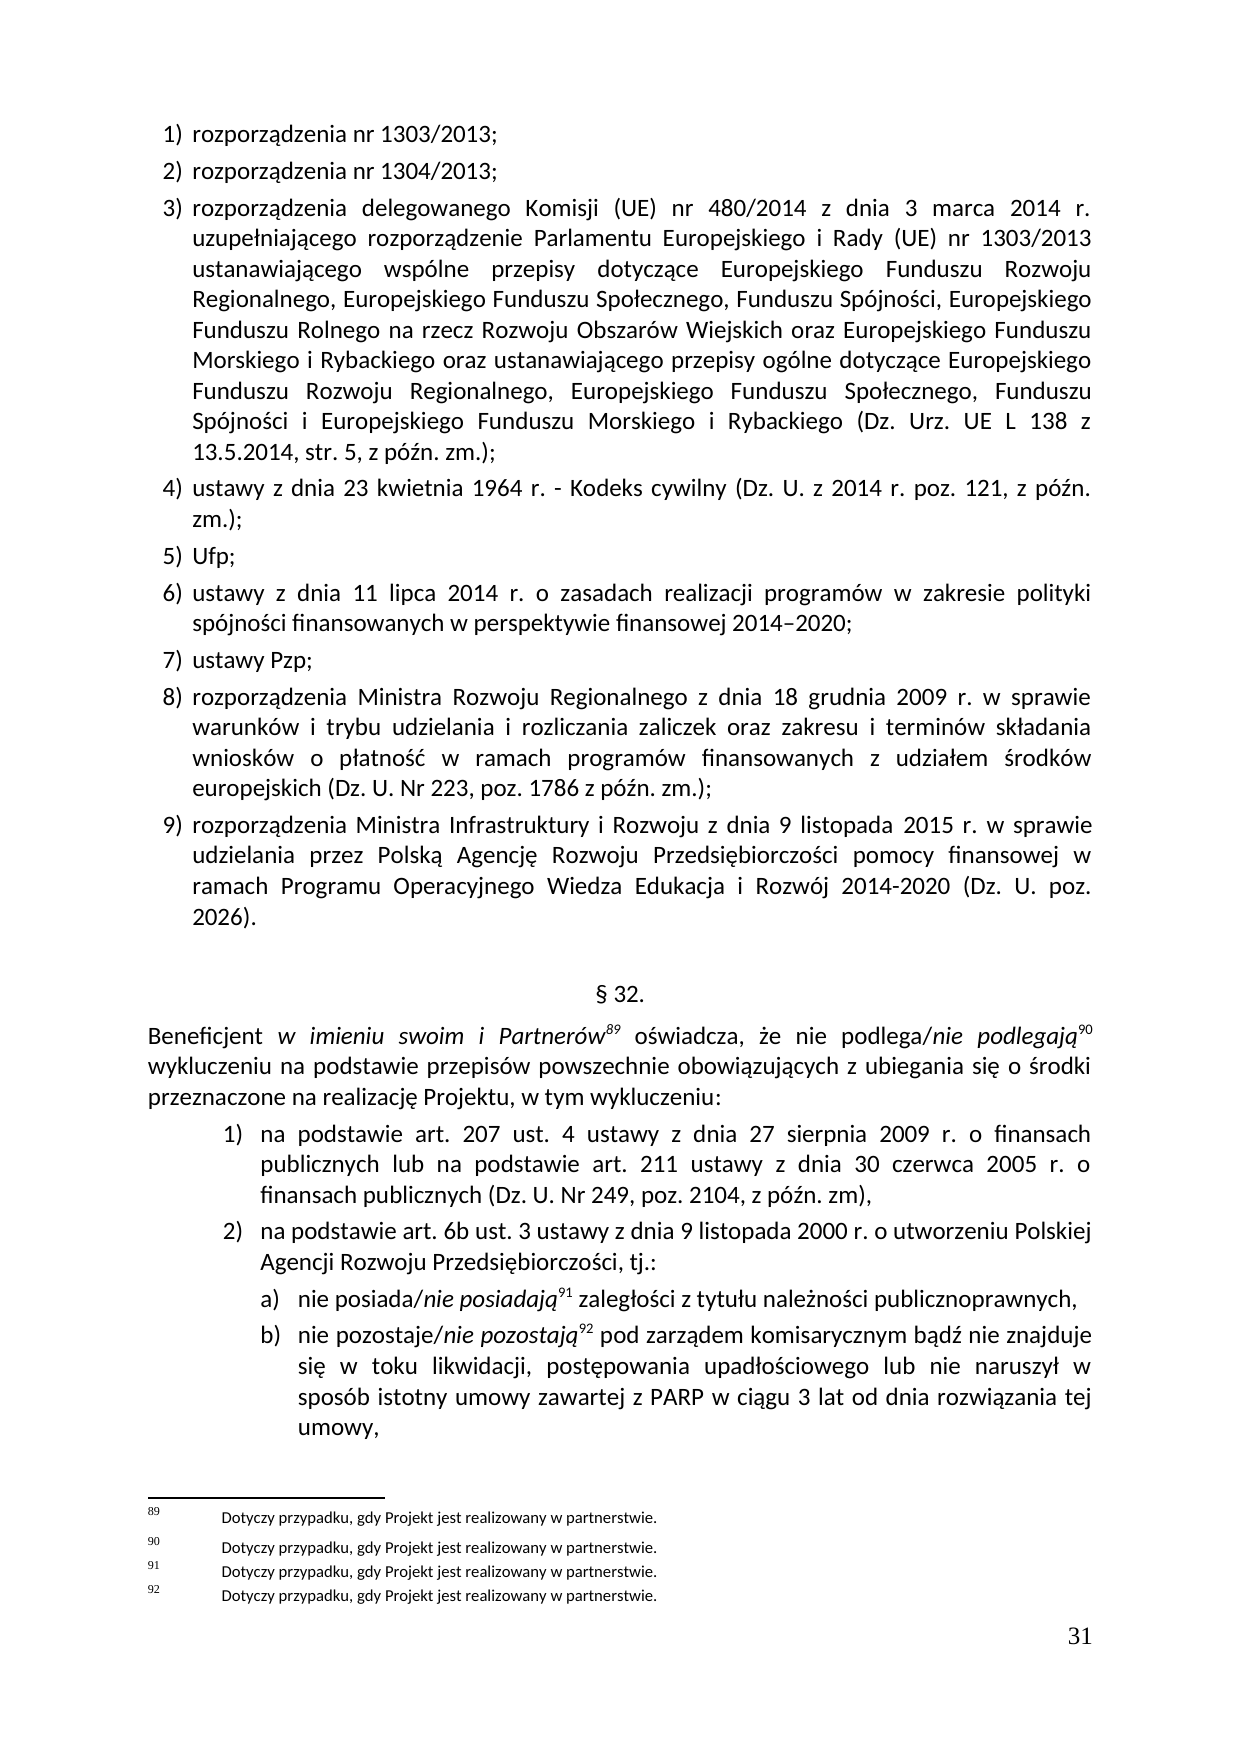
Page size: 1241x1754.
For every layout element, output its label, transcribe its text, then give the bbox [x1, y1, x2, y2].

list Ufp; [162, 540, 1092, 570]
list rozporządzenia nr 1304/2013; [162, 155, 1092, 185]
list rozporządzenia nr 1303/2013; [162, 118, 1092, 149]
list na podstawie art. 207 ust. 4 ustawy z dnia 27 sierpnia 2009 r. o finansach publicznych lub na podstawie art. 211 ustawy z dnia 30 czerwca 2005 r. o finansach publicznych (Dz. U. Nr 249, poz. 2104, z późn. zm), [223, 1118, 1092, 1209]
list ustawy z dnia 23 kwietnia 1964 r. - Kodeks cywilny (Dz. U. z 2014 r. poz. 121, z późn. zm.); [162, 473, 1092, 534]
list nie posiada/nie posiadają zaległości z tytułu należności publicznoprawnych, [260, 1283, 1092, 1313]
list rozporządzenia Ministra Rozwoju Regionalnego z dnia 18 grudnia 2009 r. w sprawie warunków i trybu udzielania i rozliczania zaliczek oraz zakresu i terminów składania wniosków o płatność w ramach programów finansowanych z udziałem środków europejskich (Dz. U. Nr 223, poz. 1786 z późn. zm.); [162, 681, 1092, 803]
text § 32. [148, 979, 1092, 1009]
list ustawy z dnia 11 lipca 2014 r. o zasadach realizacji programów w zakresie polityki spójności finansowanych w perspektywie finansowej 2014–2020; [162, 577, 1092, 638]
list na podstawie art. 6b ust. 3 ustawy z dnia 9 listopada 2000 r. o utworzeniu Polskiej Agencji Rozwoju Przedsiębiorczości, tj.: [223, 1216, 1092, 1277]
text Beneficjent w imieniu swoim i Partnerów oświadcza, że nie podlega/nie podlegają wykluczeniu na podstawie przepisów powszechnie obowiązujących z ubiegania się o środki przeznaczone na realizację Projektu, w tym wykluczeniu: [148, 1020, 1092, 1111]
list ustawy Pzp; [162, 644, 1092, 674]
list rozporządzenia delegowanego Komisji (UE) nr 480/2014 z dnia 3 marca 2014 r. uzupełniającego rozporządzenie Parlamentu Europejskiego i Rady (UE) nr 1303/2013 ustanawiającego wspólne przepisy dotyczące Europejskiego Funduszu Rozwoju Regionalnego, Europejskiego Funduszu Społecznego, Funduszu Spójności, Europejskiego Funduszu Rolnego na rzecz Rozwoju Obszarów Wiejskich oraz Europejskiego Funduszu Morskiego i Rybackiego oraz ustanawiającego przepisy ogólne dotyczące Europejskiego Funduszu Rozwoju Regionalnego, Europejskiego Funduszu Społecznego, Funduszu Spójności i Europejskiego Funduszu Morskiego i Rybackiego (Dz. Urz. UE L 138 z 13.5.2014, str. 5, z późn. zm.); [162, 192, 1092, 466]
list rozporządzenia Ministra Infrastruktury i Rozwoju z dnia 9 listopada 2015 r. w sprawie udzielania przez Polską Agencję Rozwoju Przedsiębiorczości pomocy finansowej w ramach Programu Operacyjnego Wiedza Edukacja i Rozwój 2014-2020 (Dz. U. poz. 2026). [162, 809, 1092, 931]
list nie pozostaje/nie pozostają pod zarządem komisarycznym bądź nie znajduje się w toku likwidacji, postępowania upadłościowego lub nie naruszył w sposób istotny umowy zawartej z PARP w ciągu 3 lat od dnia rozwiązania tej umowy, [260, 1319, 1092, 1442]
